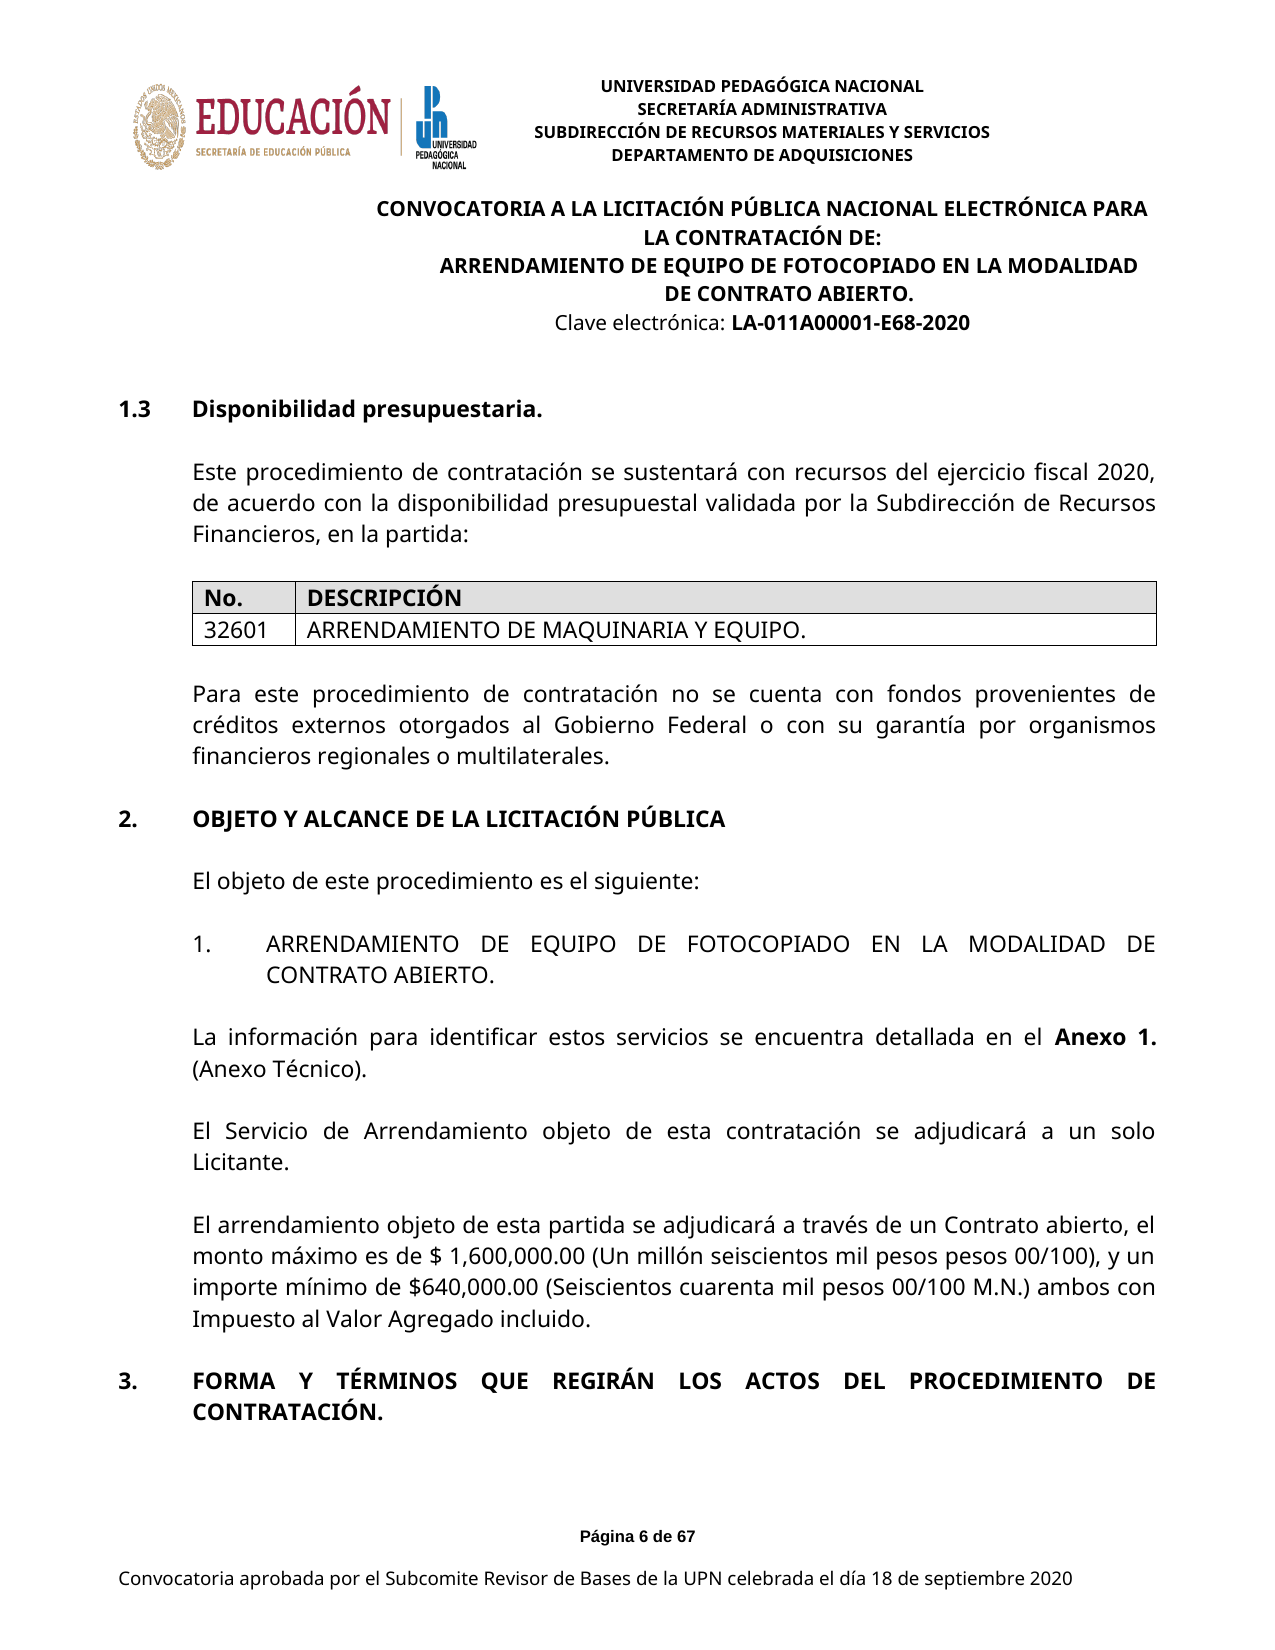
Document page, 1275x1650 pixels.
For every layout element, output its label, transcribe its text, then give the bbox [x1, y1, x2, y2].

text El objeto de este procedimiento es el siguiente: [192, 865, 1157, 896]
picture [129, 75, 480, 179]
text El arrendamiento objeto de esta partida se adjudicará a través de un Contrato abierto, el monto máximo es de $ 1,600,000.00 (Un millón seiscientos mil pesos pesos 00/100), y un importe mínimo de $640,000.00 (Seiscientos cuarenta mil pesos 00/100 M.N.) ambos con Impuesto al Valor Agregado incluido. [192, 1209, 1157, 1334]
table_cell 32601 [193, 614, 295, 645]
list FORMA Y TÉRMINOS QUE REGIRÁN LOS ACTOS DEL PROCEDIMIENTO DE CONTRATACIÓN. [118, 1365, 1157, 1428]
table_cell ARRENDAMIENTO DE MAQUINARIA Y EQUIPO. [296, 614, 1156, 645]
table_header No. [193, 582, 295, 613]
text La información para identificar estos servicios se encuentra detallada en el Anexo 1. (Anexo Técnico). [192, 1021, 1157, 1084]
list OBJETO Y ALCANCE DE LA LICITACIÓN PÚBLICA [118, 803, 1157, 834]
text El Servicio de Arrendamiento objeto de esta contratación se adjudicará a un solo Licitante. [192, 1115, 1157, 1178]
list Disponibilidad presupuestaria. [118, 393, 1157, 424]
table_header DESCRIPCIÓN [296, 582, 1156, 613]
text Para este procedimiento de contratación no se cuenta con fondos provenientes de créditos externos otorgados al Gobierno Federal o con su garantía por organismos financieros regionales o multilaterales. [192, 678, 1157, 771]
text 1. ARRENDAMIENTO DE EQUIPO DE FOTOCOPIADO EN LA MODALIDAD DE CONTRATO ABIERTO. [192, 928, 1157, 990]
text Este procedimiento de contratación se sustentará con recursos del ejercicio fiscal 2020, de acuerdo con la disponibilidad presupuestal validada por la Subdirección de Recursos Financieros, en la partida: [192, 456, 1157, 549]
